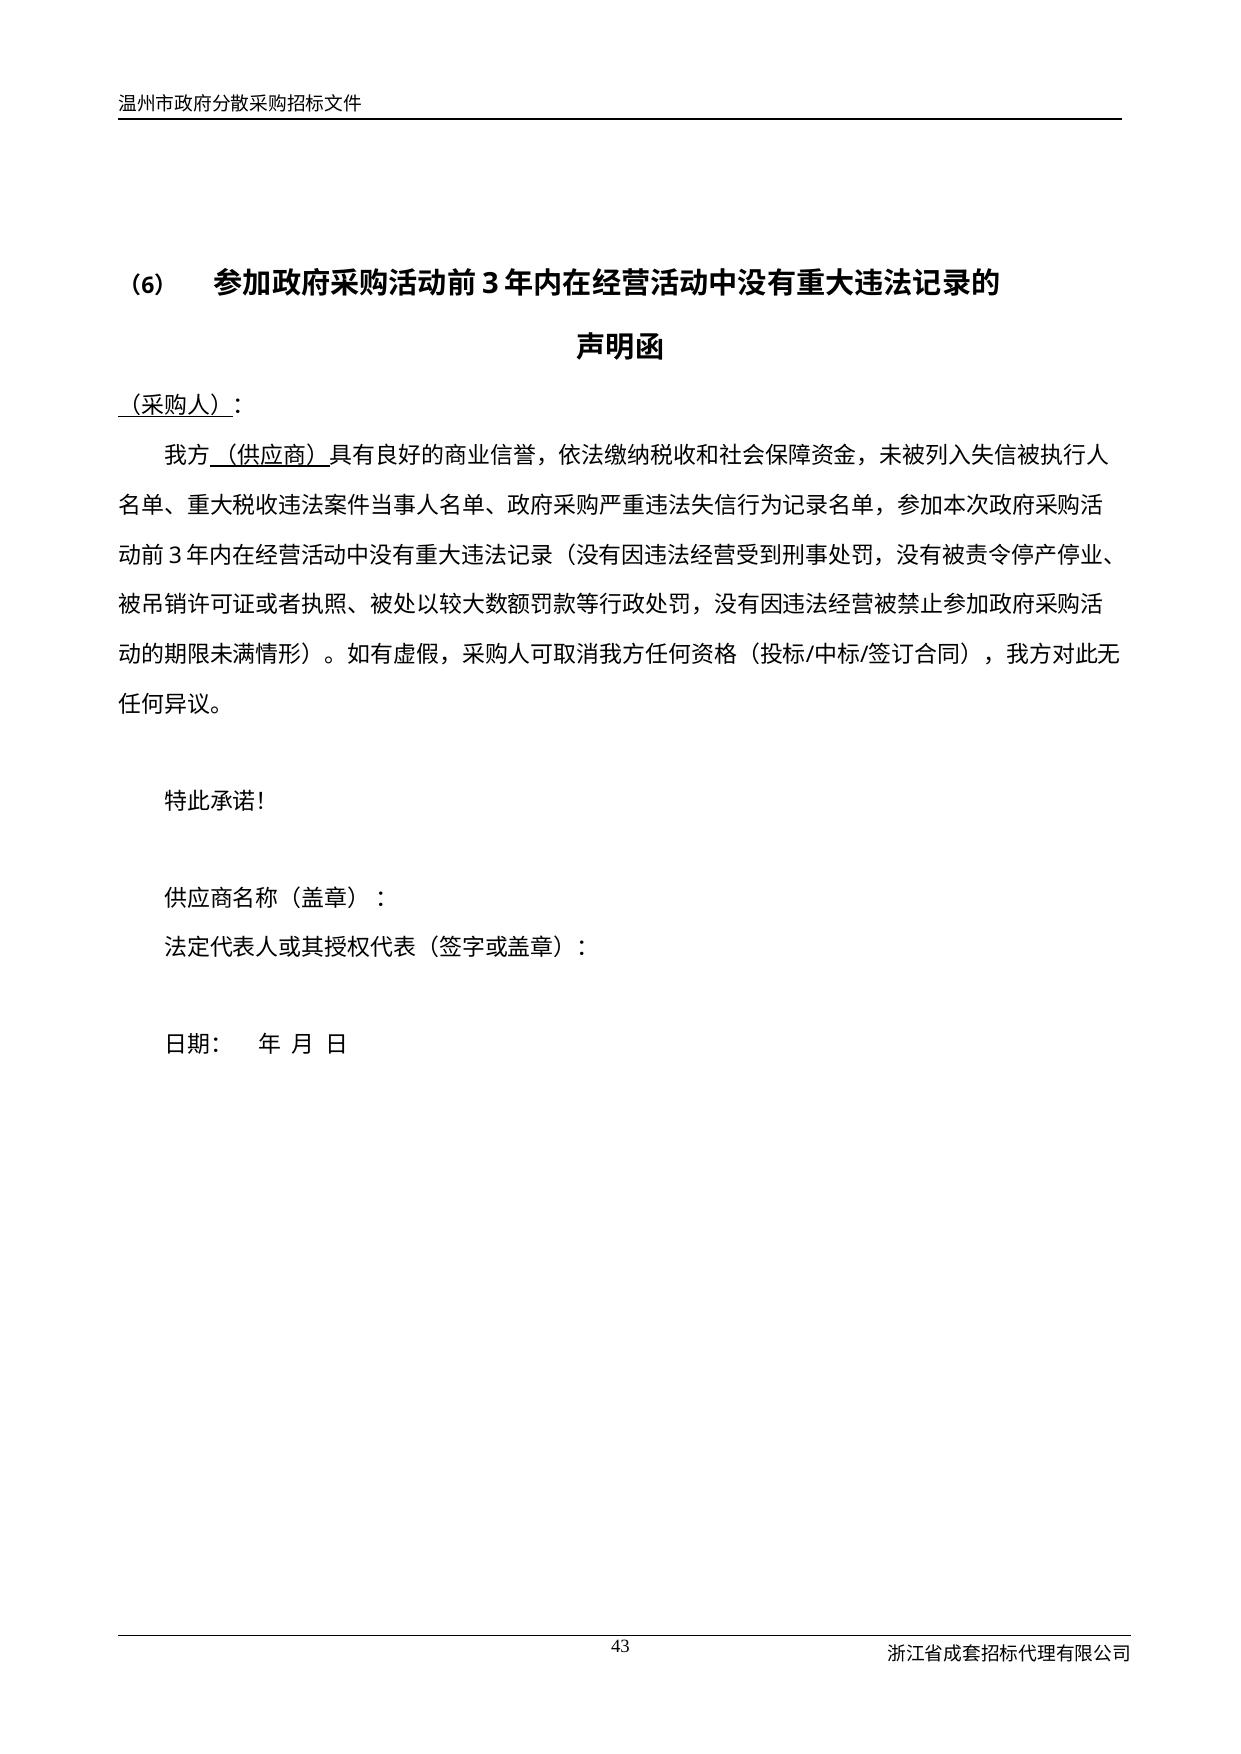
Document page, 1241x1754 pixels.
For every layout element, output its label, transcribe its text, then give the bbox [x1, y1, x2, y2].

text 我方 （供应商）具有良好的商业信誉，依法缴纳税收和社会保障资金，未被列入失信被执行人名单、重大税收违法案件当事人名单、政府采购严重违法失信行为记录名单，参加本次政府采购活动前3年内在经营活动中没有重大违法记录（没有因违法经营受到刑事处罚，没有被责令停产停业、被吊销许可证或者执照、被处以较大数额罚款等行政处罚，没有因违法经营被禁止参加政府采购活动的期限未满情形）。如有虚假，采购人可取消我方任何资格（投标/中标/签订合同），我方对此无任何异议。 [118, 437, 1122, 719]
text （采购人）： [118, 387, 1122, 420]
text 日期： 年 月 日 [118, 1026, 1122, 1059]
text 法定代表人或其授权代表（签字或盖章）： [118, 929, 1122, 962]
text 声明函 [118, 324, 1122, 366]
text 供应商名称（盖章） ： [118, 879, 1122, 913]
text 特此承诺！ [118, 783, 1122, 816]
text （6） 参加政府采购活动前3年内在经营活动中没有重大违法记录的 [118, 260, 1122, 302]
